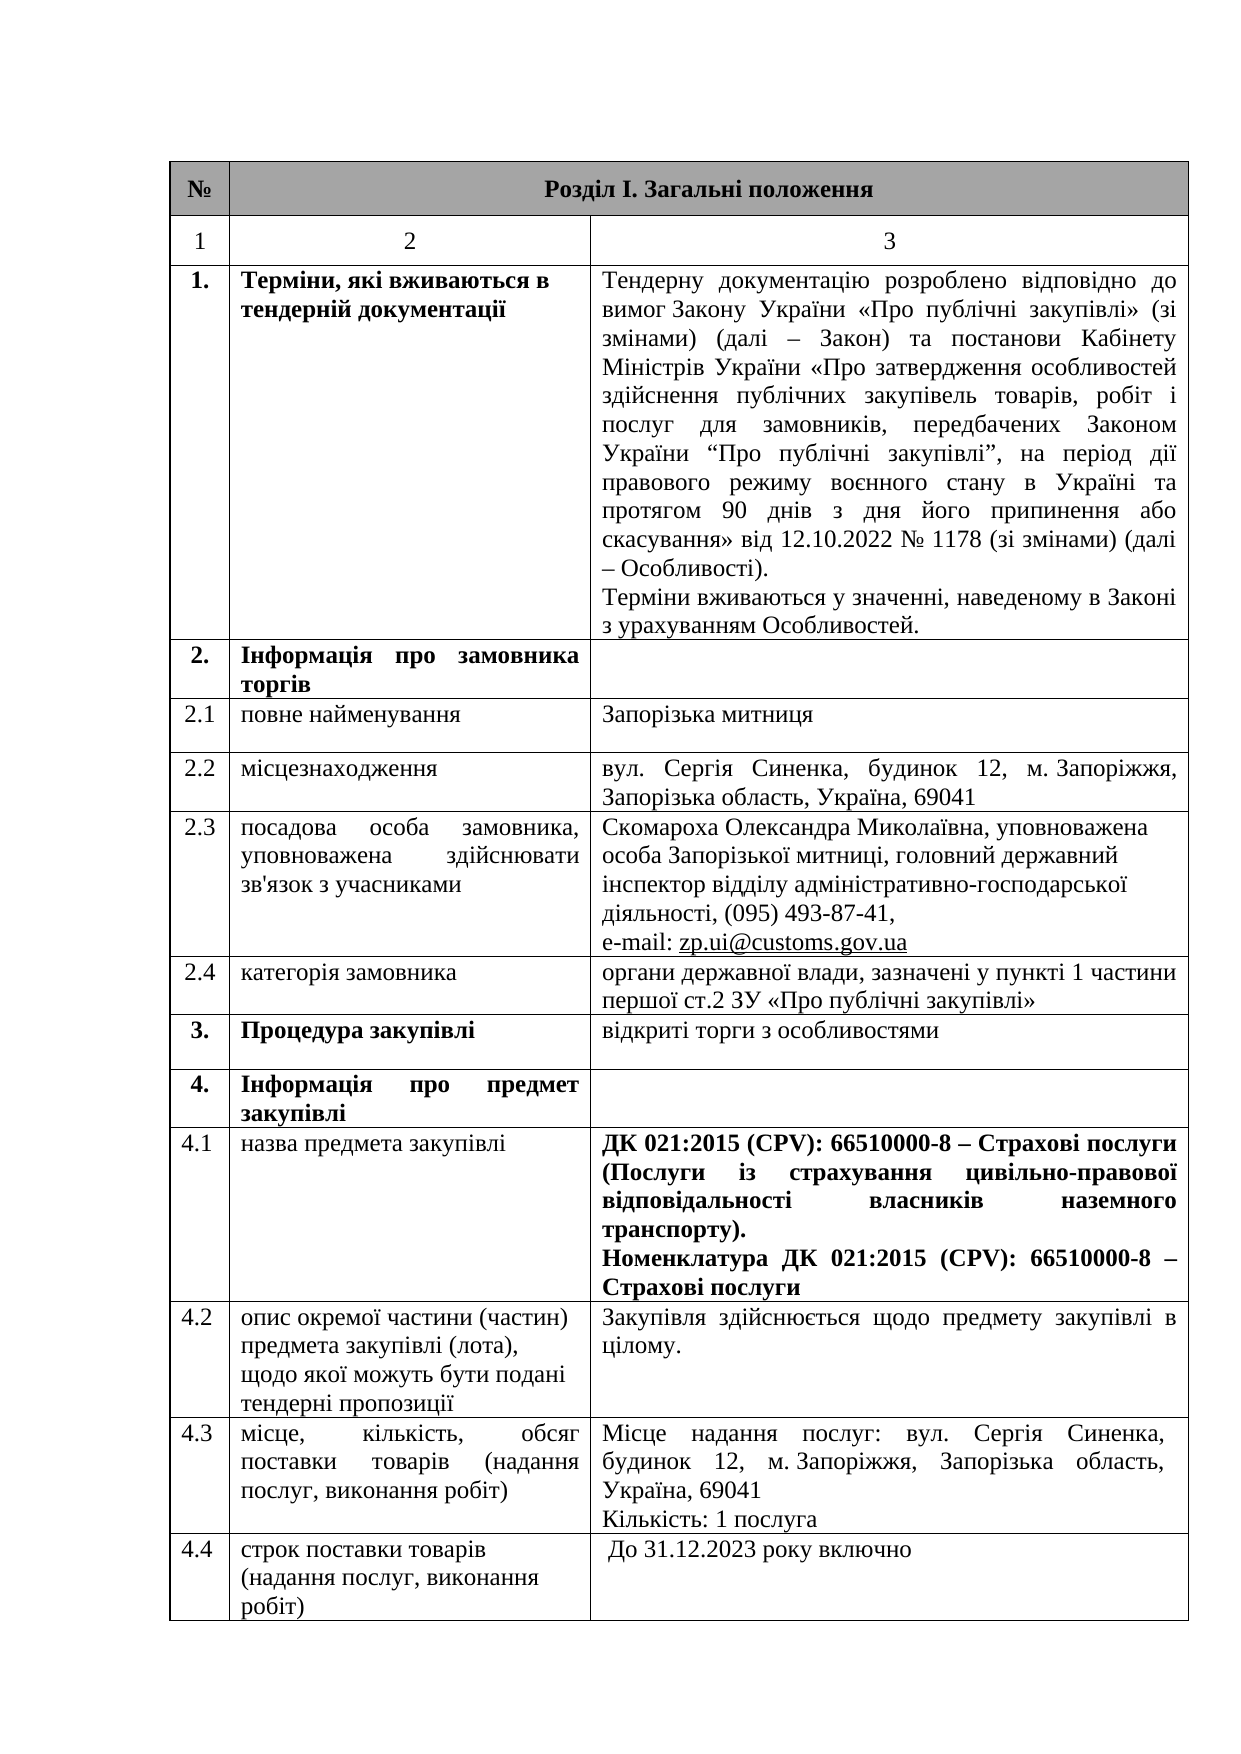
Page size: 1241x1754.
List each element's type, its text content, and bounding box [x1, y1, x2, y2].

table_cell Інформація про замовника торгів [230, 640, 590, 698]
table_cell Терміни, які вживаються в тендерній документації [230, 266, 590, 639]
table_cell 2.2 [171, 753, 229, 811]
table_cell Процедура закупівлі [230, 1015, 590, 1068]
table_cell Інформація про предмет закупівлі [230, 1070, 590, 1127]
table_cell Закупівля здійснюється щодо предмету закупівлі в цілому. [591, 1302, 1188, 1417]
table_cell ДК 021:2015 (CPV): 66510000-8 – Страхові послуги (Послуги із страхування цивільно-правової відповідальності власників наземного транспорту). Номенклатура ДК 021:2015 (СPV): 66510000-8 – Страхові послуги [591, 1128, 1188, 1301]
table_cell строк поставки товарів (надання послуг, виконання робіт) [230, 1534, 590, 1620]
table_cell 1. [171, 266, 229, 639]
table_cell посадова особа замовника, уповноважена здійснювати зв'язок з учасниками [230, 812, 590, 956]
table_cell 3 [591, 216, 1188, 264]
table_cell повне найменування [230, 699, 590, 752]
table_cell 1 [171, 216, 229, 264]
table_cell 2.4 [171, 957, 229, 1014]
table_cell [591, 640, 1188, 698]
table_cell категорія замовника [230, 957, 590, 1014]
table_header Розділ І. Загальні положення [230, 162, 1188, 215]
table_cell 2 [230, 216, 590, 264]
table_cell 4.1 [171, 1128, 229, 1301]
table_cell 4.4 [171, 1534, 229, 1620]
table_cell місце, кількість, обсяг поставки товарів (надання послуг, виконання робіт) [230, 1418, 590, 1533]
table_cell 2. [171, 640, 229, 698]
table_header № [171, 162, 229, 215]
table_cell 4. [171, 1070, 229, 1127]
table_cell Тендерну документацію розроблено відповідно до вимог Закону України «Про публічні закупівлі» (зі змінами) (далі – Закон) та постанови Кабінету Міністрів України «Про затвердження особливостей здійснення публічних закупівель товарів, робіт і послуг для замовників, передбачених Законом України “Про публічні закупівлі”, на період дії правового режиму воєнного стану в Україні та протягом 90 днів з дня його припинення або скасування» від 12.10.2022 № 1178 (зі змінами) (далі – Особливості). Терміни вживаються у значенні, наведеному в Законі з урахуванням Особливостей. [591, 266, 1188, 639]
table_cell назва предмета закупівлі [230, 1128, 590, 1301]
table_cell [591, 1070, 1188, 1127]
table_cell 4.3 [171, 1418, 229, 1533]
table_cell місцезнаходження [230, 753, 590, 811]
table_cell 4.2 [171, 1302, 229, 1417]
table_cell 2.1 [171, 699, 229, 752]
table_cell Скомароха Олександра Миколаївна, уповноважена особа Запорізької митниці, головний державний інспектор відділу адміністративно-господарської діяльності, (095) 493-87-41, e-mail: zp.ui@customs.gov.ua [591, 812, 1188, 956]
table_cell 3. [171, 1015, 229, 1068]
table_cell відкриті торги з особливостями [591, 1015, 1188, 1068]
table_cell 2.3 [171, 812, 229, 956]
table_cell органи державної влади, зазначені у пункті 1 частини першої ст.2 ЗУ «Про публічні закупівлі» [591, 957, 1188, 1014]
table_cell До 31.12.2023 року включно [591, 1534, 1188, 1620]
table_cell Місце надання послуг: вул. Сергія Синенка, будинок 12, м. Запоріжжя, Запорізька область, Україна, 69041 Кількість: 1 послуга [591, 1418, 1188, 1533]
table_cell Запорізька митниця [591, 699, 1188, 752]
table_cell опис окремої частини (частин) предмета закупівлі (лота), щодо якої можуть бути подані тендерні пропозиції [230, 1302, 590, 1417]
table_cell вул. Сергія Синенка, будинок 12, м. Запоріжжя, Запорізька область, Україна, 69041 [591, 753, 1188, 811]
